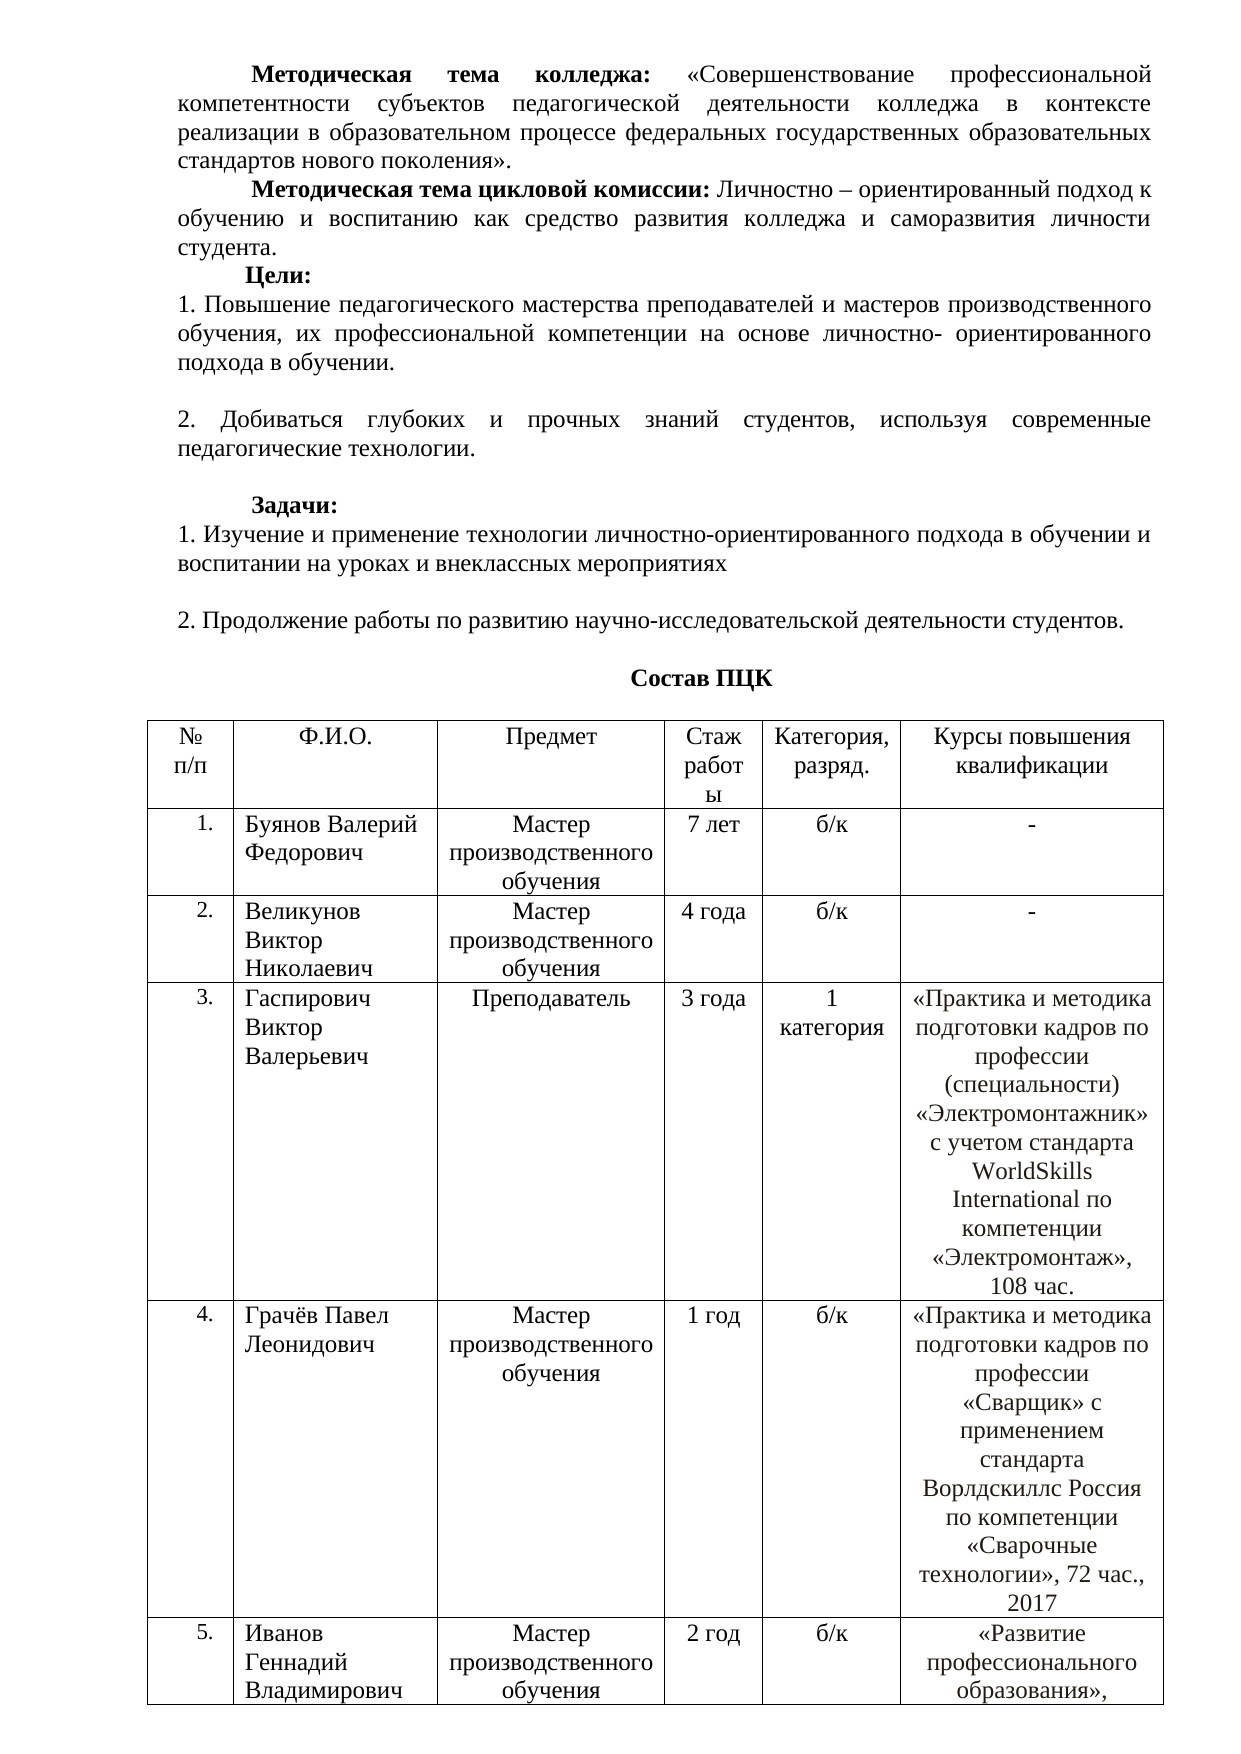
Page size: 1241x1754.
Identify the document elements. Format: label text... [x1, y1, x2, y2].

table_cell 3 года [665, 983, 762, 1299]
table_cell «Практика и методика подготовки кадров по профессии «Сварщик» с применением стандарта Ворлдскиллс Россия по компетенции «Сварочные технологии», 72 час., 2017 [901, 1301, 1163, 1617]
table_cell Великунов Виктор Николаевич [234, 896, 437, 982]
text 2. Продолжение работы по развитию научно-исследовательской деятельности студентов. [177, 605, 1152, 634]
table_cell б/к [763, 1618, 900, 1704]
table_cell «Практика и методика подготовки кадров по профессии (специальности) «Электромонтажник» с учетом стандарта WorldSkills International по компетенции «Электромонтаж», 108 час. [901, 983, 1163, 1299]
table_header Предмет [438, 721, 664, 808]
table_cell [148, 1301, 233, 1617]
text 1. Повышение педагогического мастерства преподавателей и мастеров производственного обучения, их профессиональной компетенции на основе личностно- ориентированного подхода в обучении. [177, 289, 1152, 375]
table_cell 7 лет [665, 809, 762, 895]
table_cell Буянов Валерий Федорович [234, 809, 437, 895]
table_cell 2 год [665, 1618, 762, 1704]
table_header № п/п [148, 721, 233, 808]
text Состав ПЦК [177, 663, 1152, 692]
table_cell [234, 1618, 437, 1704]
table_cell Мастер производственного обучения [438, 809, 664, 895]
table_cell 1 категория [763, 983, 900, 1299]
table_cell Грачёв Павел Леонидович [234, 1301, 437, 1617]
table_header Стаж работы [665, 721, 762, 808]
table_header Ф.И.О. [234, 721, 437, 808]
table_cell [901, 1618, 1163, 1704]
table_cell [438, 1301, 664, 1617]
text 1. Изучение и применение технологии личностно-ориентированного подхода в обучении и воспитании на уроках и внеклассных мероприятиях [177, 519, 1152, 577]
table_cell б/к [763, 896, 900, 982]
text 2. Добиваться глубоких и прочных знаний студентов, используя современные педагогические технологии. [177, 404, 1152, 462]
table_cell Мастер производственного обучения [438, 896, 664, 982]
text Задачи: [177, 490, 1152, 519]
table_cell - [901, 809, 1163, 895]
table_cell - [901, 896, 1163, 982]
table_cell Гаспирович Виктор Валерьевич [234, 983, 437, 1299]
table_cell Преподаватель [438, 983, 664, 1299]
table_header Курсы повышения квалификации [901, 721, 1163, 808]
table_cell б/к [763, 809, 900, 895]
table_cell [148, 896, 233, 982]
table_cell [438, 1618, 664, 1704]
text Методическая тема цикловой комиссии: Личностно – ориентированный подход к обучению и воспитанию как средство развития колледжа и саморазвития личности студента. Цели: [177, 174, 1152, 289]
text Методическая тема колледжа: «Совершенствование профессиональной компетентности субъектов педагогической деятельности колледжа в контексте реализации в образовательном процессе федеральных государственных образовательных стандартов нового поколения». [177, 59, 1152, 174]
table_cell 4 года [665, 896, 762, 982]
table_cell [148, 1618, 233, 1704]
table_cell [148, 809, 233, 895]
table_cell б/к [763, 1301, 900, 1617]
table_cell 1 год [665, 1301, 762, 1617]
table_cell [148, 983, 233, 1299]
table_header Категория, разряд. [763, 721, 900, 808]
